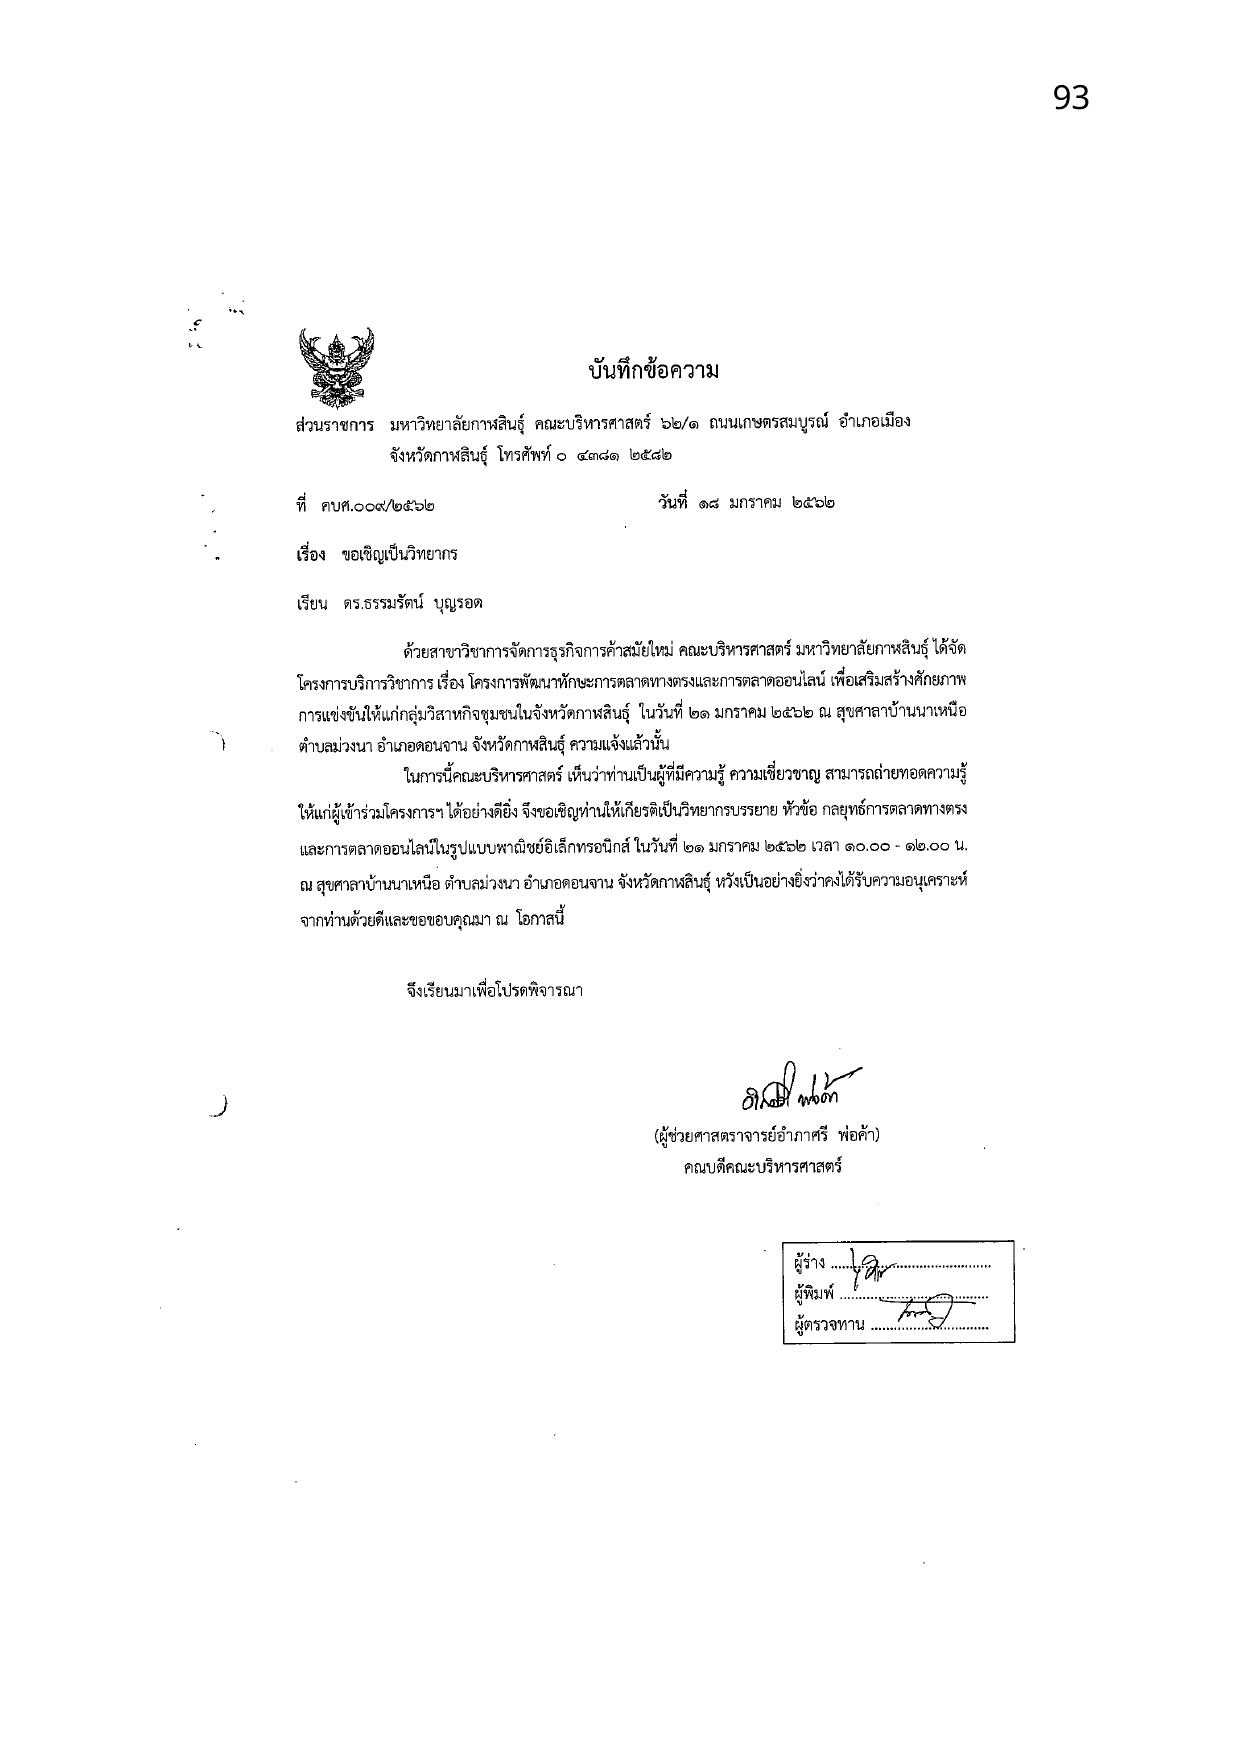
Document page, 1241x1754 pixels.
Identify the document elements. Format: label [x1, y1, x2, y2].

picture [150, 258, 1091, 1589]
